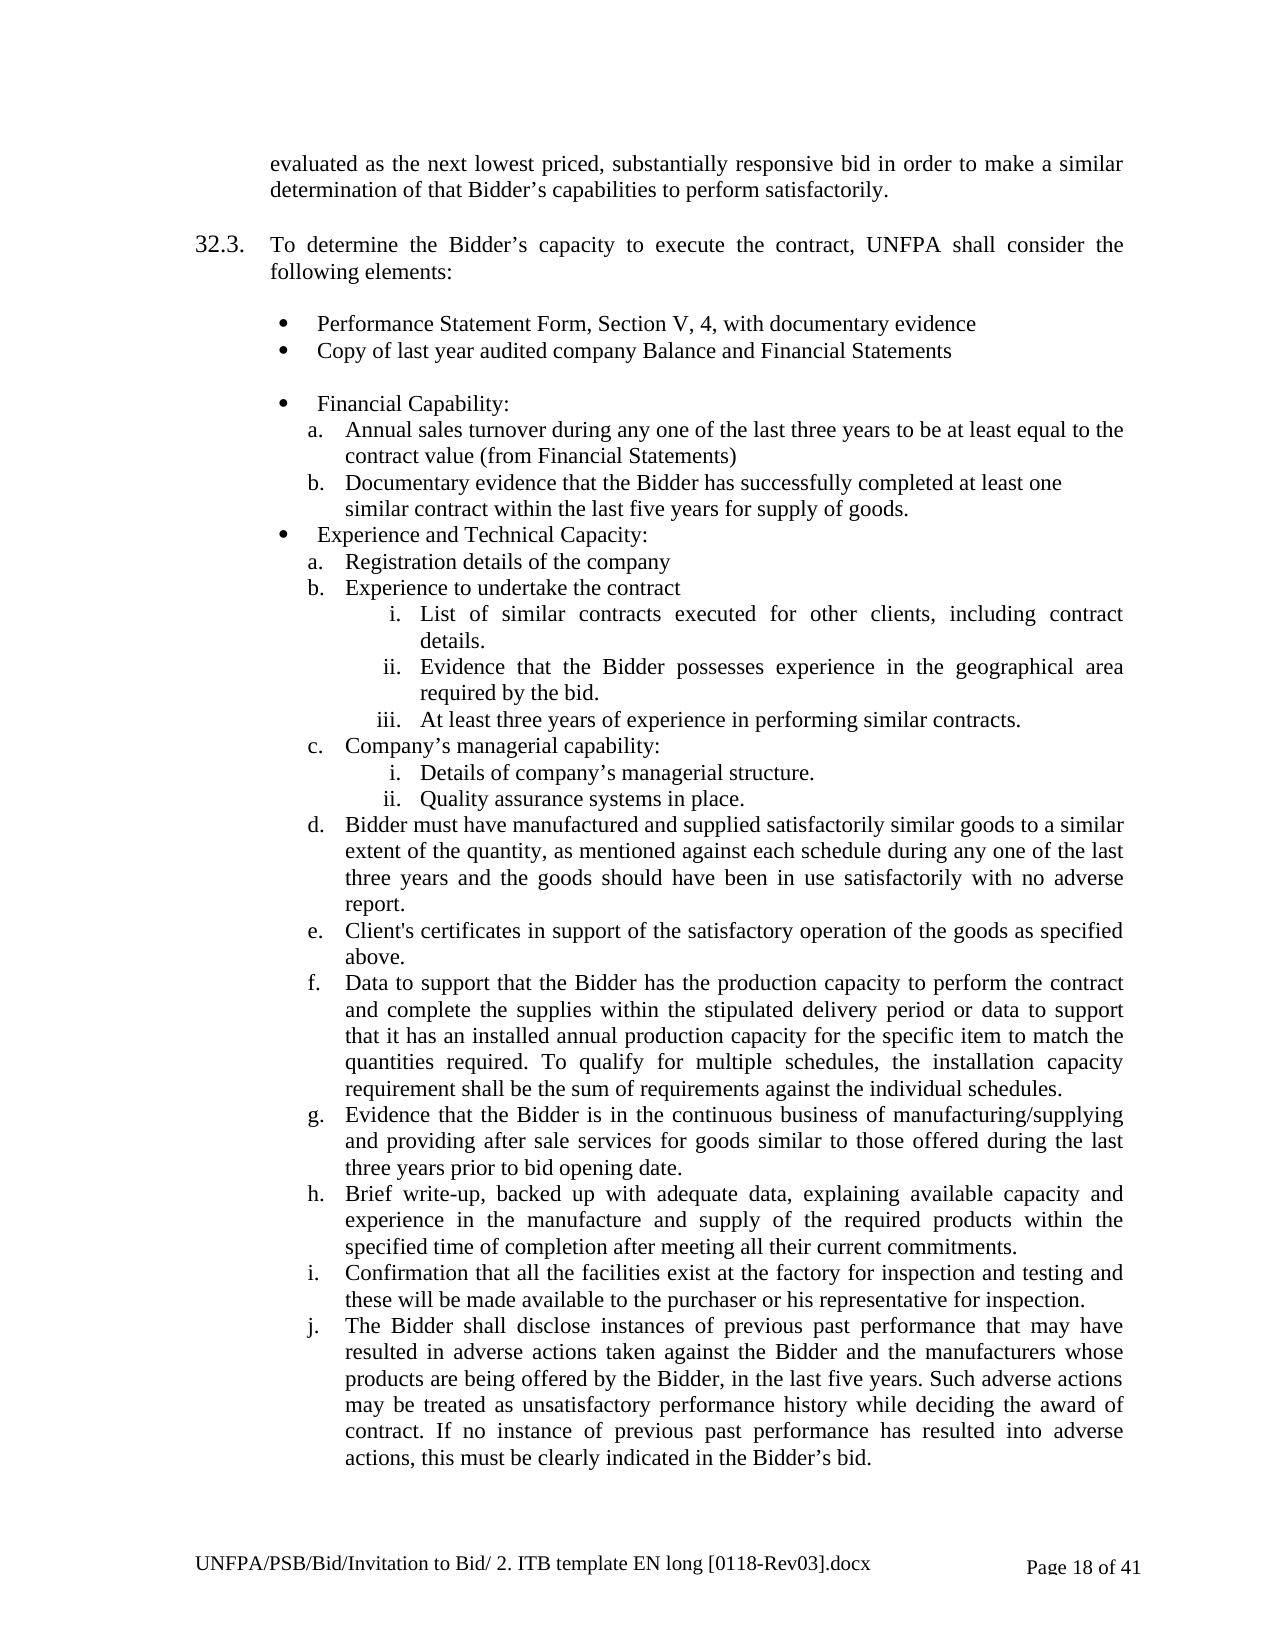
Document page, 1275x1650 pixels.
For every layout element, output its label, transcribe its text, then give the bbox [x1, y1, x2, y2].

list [195, 150, 1125, 203]
list Company’s managerial capability: [307, 732, 1125, 758]
list At least three years of experience in performing similar contracts. [401, 706, 1125, 732]
list Client's certificates in support of the satisfactory operation of the goods as specified above. [307, 917, 1125, 969]
list Copy of last year audited company Balance and Financial Statements [279, 337, 1125, 363]
list Evidence that the Bidder is in the continuous business of manufacturing/supplying and providing after sale services for goods similar to those offered during the last three years prior to bid opening date. [307, 1101, 1125, 1180]
list Registration details of the company [307, 548, 1125, 574]
list Financial Capability: [279, 389, 1125, 416]
list Data to support that the Bidder has the production capacity to perform the contract and complete the supplies within the stipulated delivery period or data to support that it has an installed annual production capacity for the specific item to match the quantities required. To qualify for multiple schedules, the installation capacity requirement shall be the sum of requirements against the individual schedules. [307, 969, 1125, 1101]
list Experience and Technical Capacity: [279, 521, 1125, 548]
list To determine the Bidder’s capacity to execute the contract, UNFPA shall consider the following elements: [195, 229, 1125, 284]
list List of similar contracts executed for other clients, including contract details. [401, 600, 1125, 653]
list Details of company’s managerial structure. [401, 758, 1125, 785]
list Confirmation that all the facilities exist at the factory for inspection and testing and these will be made available to the purchaser or his representative for inspection. [307, 1259, 1125, 1312]
list Evidence that the Bidder possesses experience in the geographical area required by the bid. [401, 653, 1125, 706]
list Performance Statement Form, Section V, 4, with documentary evidence [279, 311, 1125, 337]
list Experience to undertake the contract [307, 574, 1125, 600]
list Brief write-up, backed up with adequate data, explaining available capacity and experience in the manufacture and supply of the required products within the specified time of completion after meeting all their current commitments. [307, 1180, 1125, 1259]
list The Bidder shall disclose instances of previous past performance that may have resulted in adverse actions taken against the Bidder and the manufacturers whose products are being offered by the Bidder, in the last five years. Such adverse actions may be treated as unsatisfactory performance history while deciding the award of contract. If no instance of previous past performance has resulted into adverse actions, this must be clearly indicated in the Bidder’s bid. [307, 1312, 1125, 1470]
list Documentary evidence that the Bidder has successfully completed at least one similar contract within the last five years for supply of goods. [307, 469, 1125, 521]
list Bidder must have manufactured and supplied satisfactorily similar goods to a similar extent of the quantity, as mentioned against each schedule during any one of the last three years and the goods should have been in use satisfactorily with no adverse report. [307, 811, 1125, 917]
list Annual sales turnover during any one of the last three years to be at least equal to the contract value (from Financial Statements) [307, 416, 1125, 469]
list Quality assurance systems in place. [401, 785, 1125, 811]
